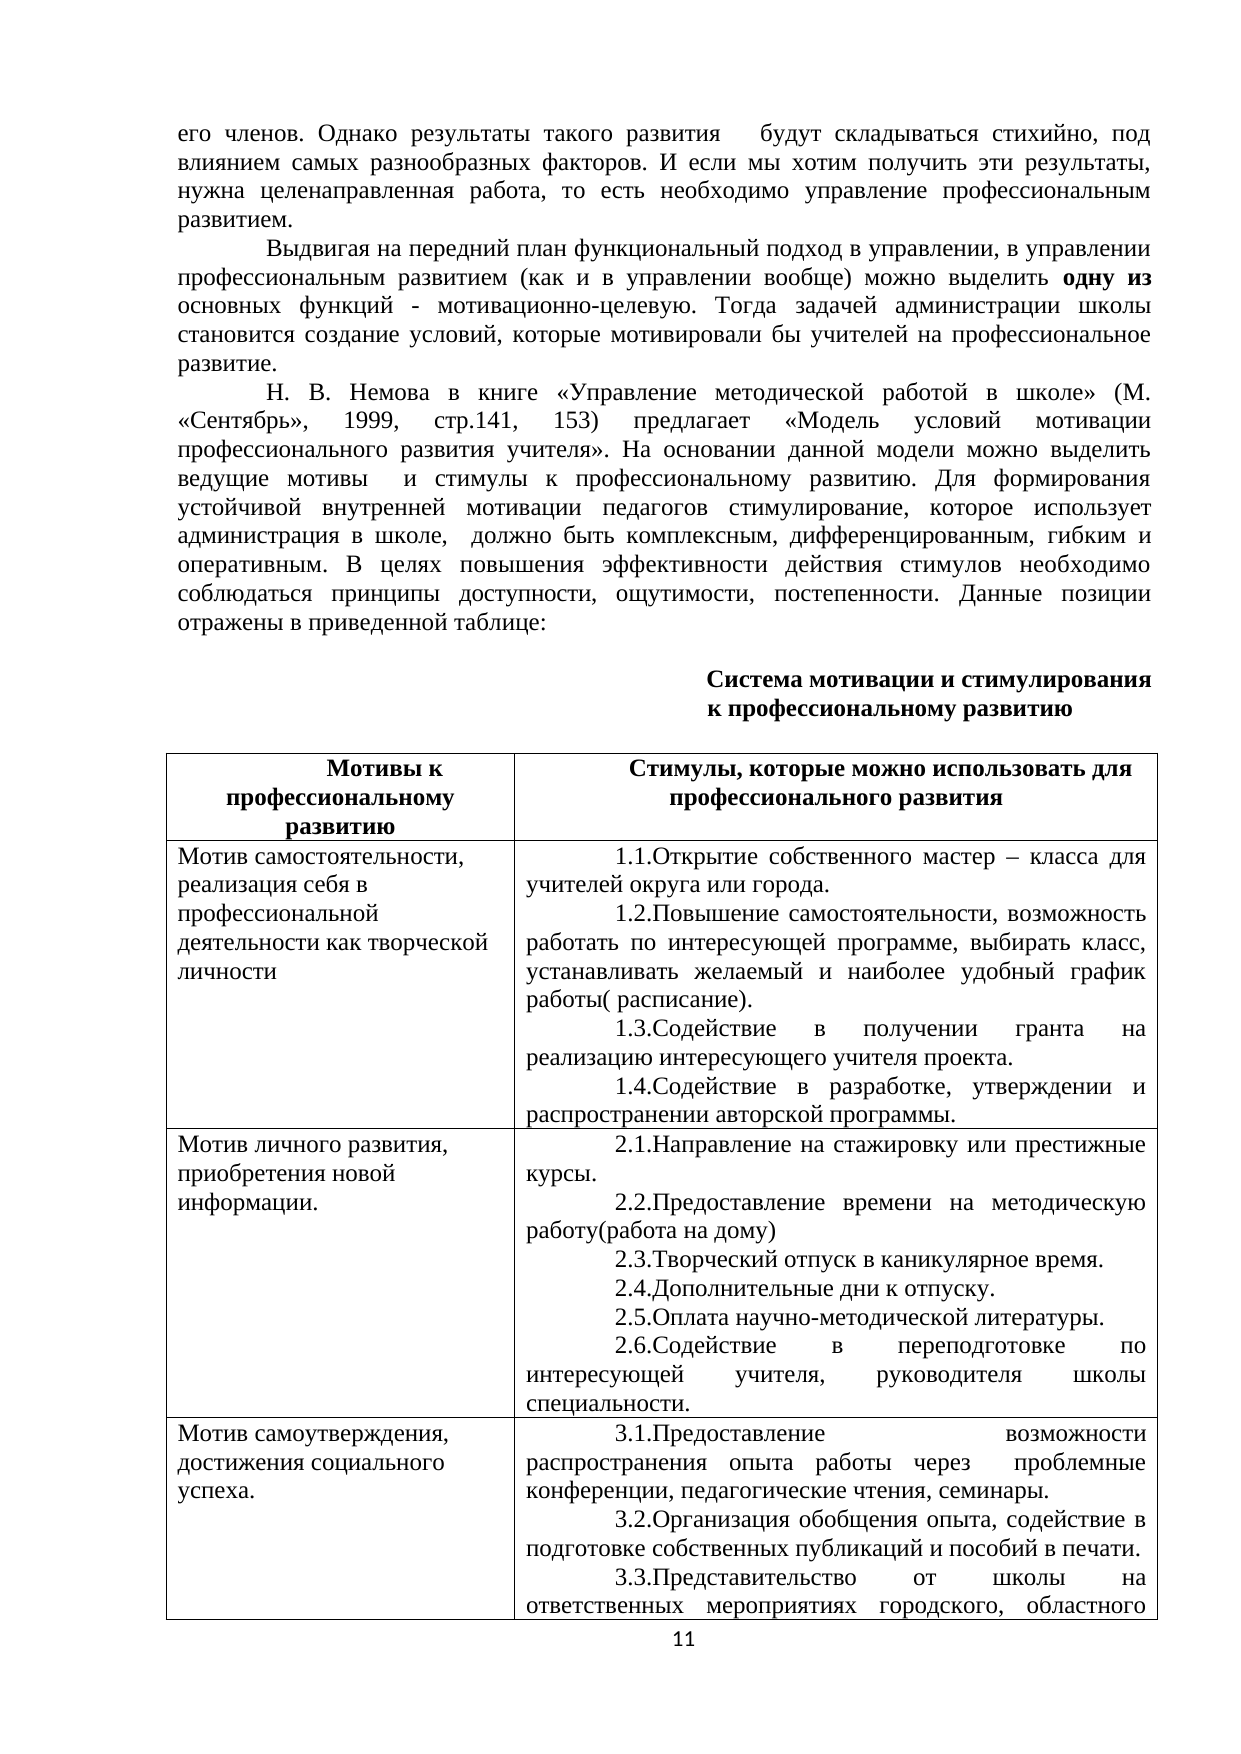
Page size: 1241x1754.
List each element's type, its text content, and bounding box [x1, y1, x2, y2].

table_cell Мотив личного развития, приобретения новой информации. [167, 1129, 514, 1417]
table_cell 1.1.Открытие собственного мастер – класса для учителей округа или города. 1.2.Повышение самостоятельности, возможность работать по интересующей программе, выбирать класс, устанавливать желаемый и наиболее удобный график работы( расписание). 1.3.Содействие в получении гранта на реализацию интересующего учителя проекта. 1.4.Содействие в разработке, утверждении и распространении авторской программы. [515, 841, 1157, 1128]
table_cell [515, 1418, 1157, 1619]
text Система мотивации и стимулирования [177, 664, 1152, 693]
table_cell 2.1.Направление на стажировку или престижные курсы. 2.2.Предоставление времени на методическую работу(работа на дому) 2.3.Творческий отпуск в каникулярное время. 2.4.Дополнительные дни к отпуску. 2.5.Оплата научно-методической литературы. 2.6.Содействие в переподготовке по интересующей учителя, руководителя школы специальности. [515, 1129, 1157, 1417]
table_cell Мотив самостоятельности, реализация себя в профессиональной деятельности как творческой личности [167, 841, 514, 1128]
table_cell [167, 1418, 514, 1619]
table_header Стимулы, которые можно использовать для профессионального развития [515, 754, 1157, 840]
table_header Мотивы к профессиональному развитию [167, 754, 514, 840]
text к профессиональному развитию [177, 693, 1152, 722]
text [177, 118, 1152, 233]
text Выдвигая на передний план функциональный подход в управлении, в управлении профессиональным развитием (как и в управлении вообще) можно выделить одну из основных функций - мотивационно-целевую. Тогда задачей администрации школы становится создание условий, которые мотивировали бы учителей на профессиональное развитие. [177, 233, 1152, 377]
text Н. В. Немова в книге «Управление методической работой в школе» (М. «Сентябрь», 1999, стр.141, 153) предлагает «Модель условий мотивации профессионального развития учителя». На основании данной модели можно выделить ведущие мотивы и стимулы к профессиональному развитию. Для формирования устойчивой внутренней мотивации педагогов стимулирование, которое использует администрация в школе, должно быть комплексным, дифференцированным, гибким и оперативным. В целях повышения эффективности действия стимулов необходимо соблюдаться принципы доступности, ощутимости, постепенности. Данные позиции отражены в приведенной таблице: [177, 377, 1152, 636]
